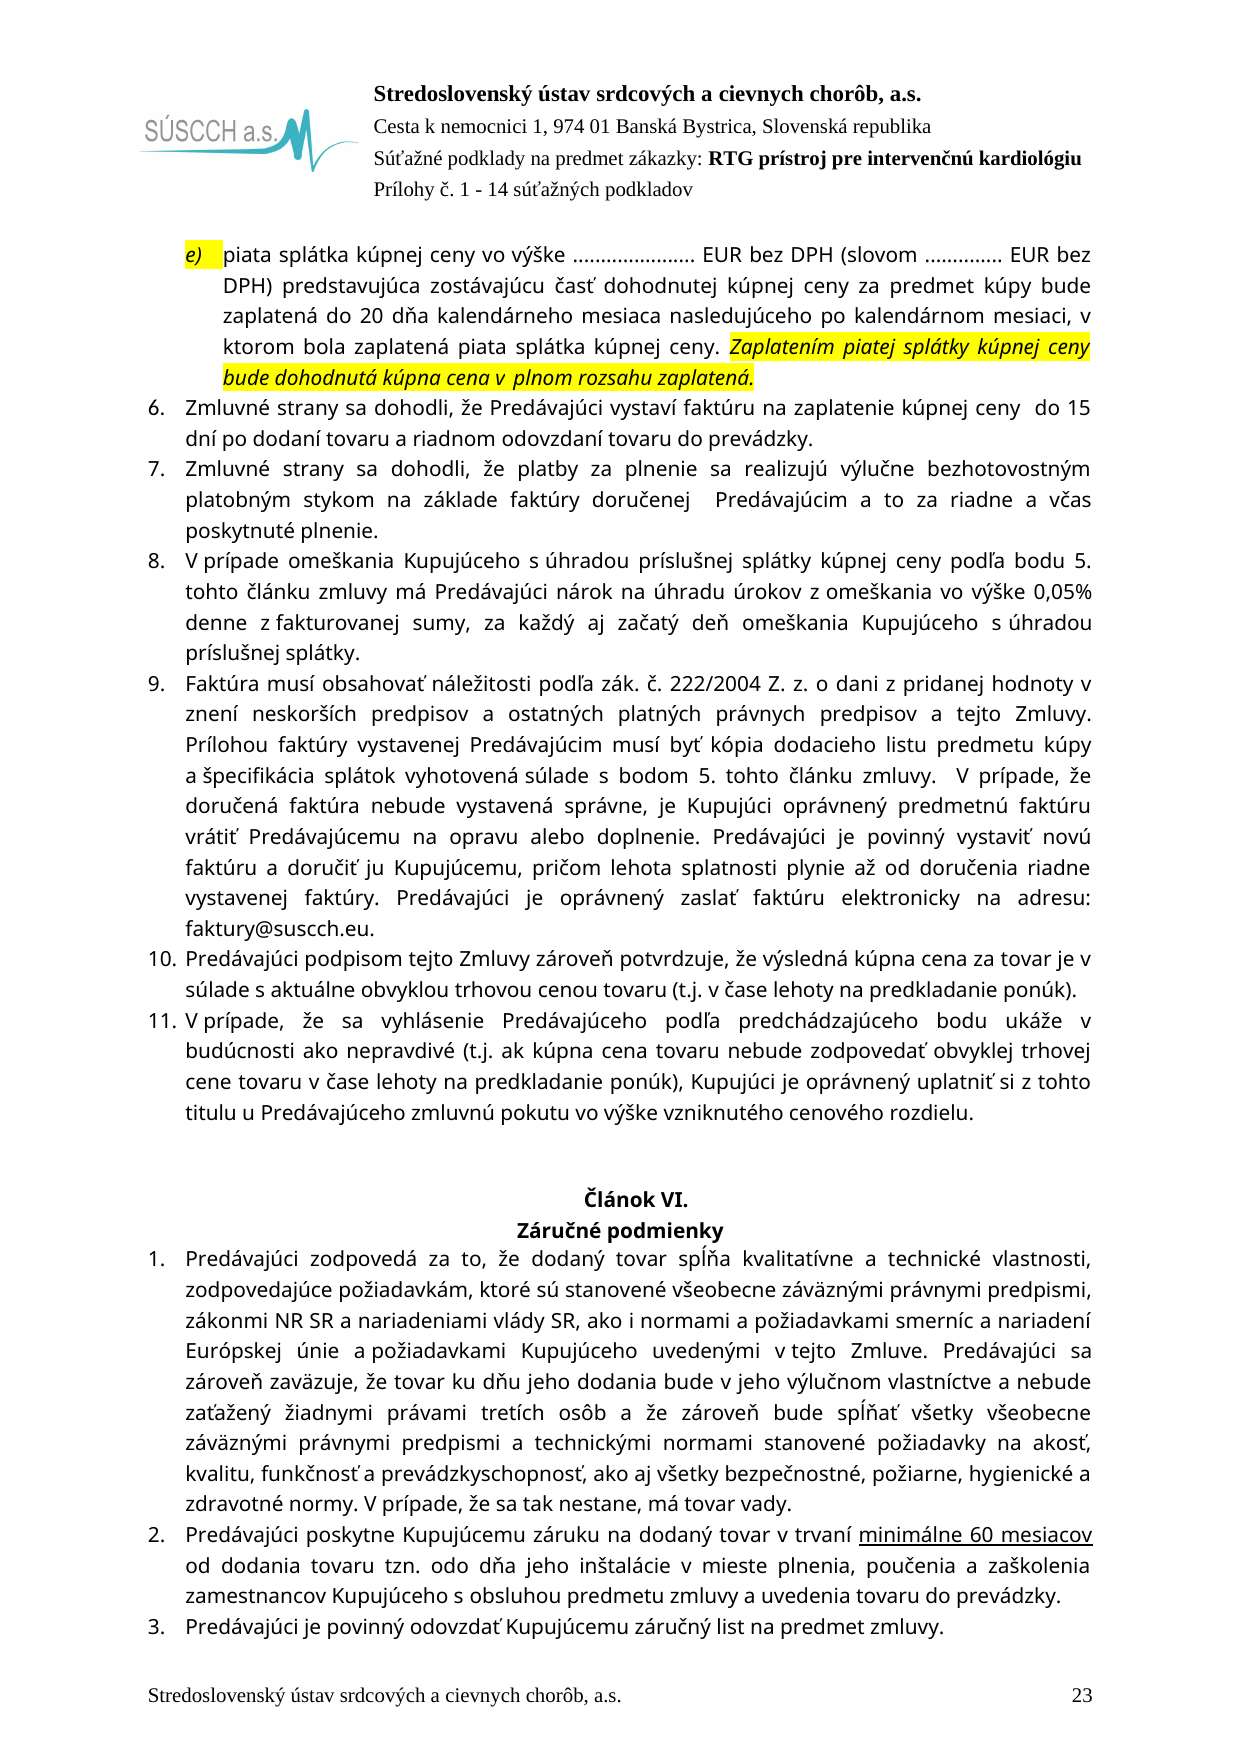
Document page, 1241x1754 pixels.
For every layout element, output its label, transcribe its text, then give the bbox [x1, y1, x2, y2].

picture [140, 109, 359, 172]
list Predávajúci poskytne Kupujúcemu záruku na dodaný tovar v trvaní minimálne 60 mesiacov od dodania tovaru tzn. odo dňa jeho inštalácie v mieste plnenia, poučenia a zaškolenia zamestnancov Kupujúceho s obsluhou predmetu zmluvy a uvedenia tovaru do prevádzky. [148, 1520, 1092, 1610]
list Faktúra musí obsahovať náležitosti podľa zák. č. 222/2004 Z. z. o dani z pridanej hodnoty v znení neskorších predpisov a ostatných platných právnych predpisov a tejto Zmluvy. Prílohou faktúry vystavenej Predávajúcim musí byť kópia dodacieho listu predmetu kúpy a špecifikácia splátok vyhotovená súlade s bodom 5. tohto článku zmluvy. V prípade, že doručená faktúra nebude vystavená správne, je Kupujúci oprávnený predmetnú faktúru vrátiť Predávajúcemu na opravu alebo doplnenie. Predávajúci je povinný vystaviť novú faktúru a doručiť ju Kupujúcemu, pričom lehota splatnosti plynie až od doručenia riadne vystavenej faktúry. Predávajúci je oprávnený zaslať faktúru elektronicky na adresu: faktury@suscch.eu. [148, 669, 1092, 942]
list Zmluvné strany sa dohodli, že platby za plnenie sa realizujú výlučne bezhotovostným platobným stykom na základe faktúry doručenej Predávajúcim a to za riadne a včas poskytnuté plnenie. [148, 454, 1092, 544]
list Predávajúci je povinný odovzdať Kupujúcemu záručný list na predmet zmluvy. [148, 1612, 1092, 1641]
list Predávajúci podpisom tejto Zmluvy zároveň potvrdzuje, že výsledná kúpna cena za tovar je v súlade s aktuálne obvyklou trhovou cenou tovaru (t.j. v čase lehoty na predkladanie ponúk). [148, 944, 1092, 1004]
list piata splátka kúpnej ceny vo výške ...................... EUR bez DPH (slovom .............. EUR bez DPH) predstavujúca zostávajúcu časť dohodnutej kúpnej ceny za predmet kúpy bude zaplatená do 20 dňa kalendárneho mesiaca nasledujúceho po kalendárnom mesiaci, v ktorom bola zaplatená piata splátka kúpnej ceny. Zaplatením piatej splátky kúpnej ceny bude dohodnutá kúpna cena v plnom rozsahu zaplatená. [185, 240, 1092, 391]
text Záručné podmienky [148, 1216, 1092, 1244]
list Predávajúci zodpovedá za to, že dodaný tovar spĺňa kvalitatívne a technické vlastnosti, zodpovedajúce požiadavkám, ktoré sú stanovené všeobecne záväznými právnymi predpismi, zákonmi NR SR a nariadeniami vlády SR, ako i normami a požiadavkami smerníc a nariadení Európskej únie a požiadavkami Kupujúceho uvedenými v tejto Zmluve. Predávajúci sa zároveň zaväzuje, že tovar ku dňu jeho dodania bude v jeho výlučnom vlastníctve a nebude zaťažený žiadnymi právami tretích osôb a že zároveň bude spĺňať všetky všeobecne záväznými právnymi predpismi a technickými normami stanovené požiadavky na akosť, kvalitu, funkčnosť a prevádzkyschopnosť, ako aj všetky bezpečnostné, požiarne, hygienické a zdravotné normy. V prípade, že sa tak nestane, má tovar vady. [148, 1244, 1092, 1518]
list V prípade, že sa vyhlásenie Predávajúceho podľa predchádzajúceho bodu ukáže v budúcnosti ako nepravdivé (t.j. ak kúpna cena tovaru nebude zodpovedať obvyklej trhovej cene tovaru v čase lehoty na predkladanie ponúk), Kupujúci je oprávnený uplatniť si z tohto titulu u Predávajúceho zmluvnú pokutu vo výške vzniknutého cenového rozdielu. [148, 1006, 1092, 1126]
list V prípade omeškania Kupujúceho s úhradou príslušnej splátky kúpnej ceny podľa bodu 5. tohto článku zmluvy má Predávajúci nárok na úhradu úrokov z omeškania vo výške 0,05% denne z fakturovanej sumy, za každý aj začatý deň omeškania Kupujúceho s úhradou príslušnej splátky. [148, 546, 1092, 667]
list Zmluvné strany sa dohodli, že Predávajúci vystaví faktúru na zaplatenie kúpnej ceny do 15 dní po dodaní tovaru a riadnom odovzdaní tovaru do prevádzky. [148, 393, 1092, 452]
